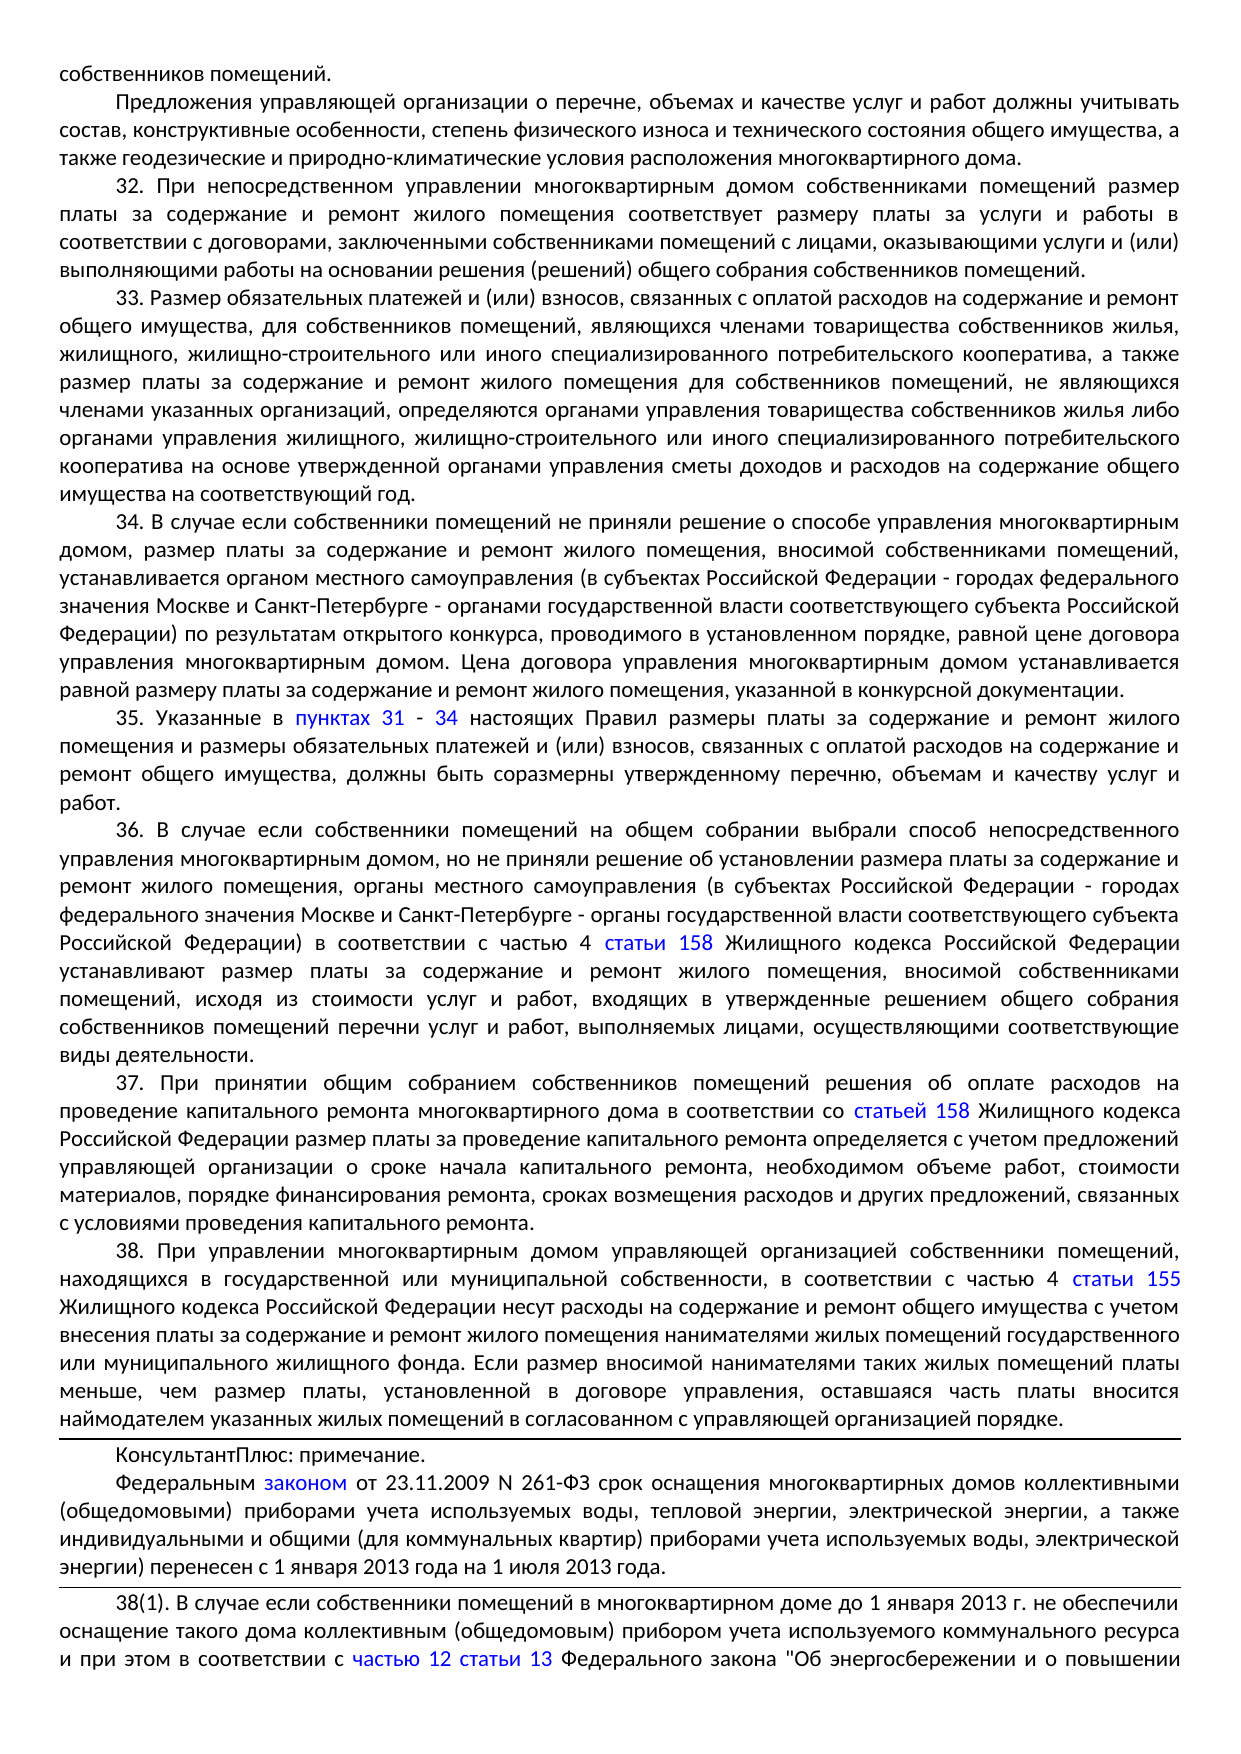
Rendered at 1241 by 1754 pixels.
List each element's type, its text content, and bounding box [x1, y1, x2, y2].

text 32. При непосредственном управлении многоквартирным домом собственниками помещений размер платы за содержание и ремонт жилого помещения соответствует размеру платы за услуги и работы в соответствии с договорами, заключенными собственниками помещений с лицами, оказывающими услуги и (или) выполняющими работы на основании решения (решений) общего собрания собственников помещений. [59, 171, 1181, 283]
text Федеральным законом от 23.11.2009 N 261-ФЗ срок оснащения многоквартирных домов коллективными (общедомовыми) приборами учета используемых воды, тепловой энергии, электрической энергии, а также индивидуальными и общими (для коммунальных квартир) приборами учета используемых воды, электрической энергии) перенесен с 1 января 2013 года на 1 июля 2013 года. [59, 1468, 1181, 1580]
text 38. При управлении многоквартирным домом управляющей организацией собственники помещений, находящихся в государственной или муниципальной собственности, в соответствии с частью 4 статьи 155 Жилищного кодекса Российской Федерации несут расходы на содержание и ремонт общего имущества с учетом внесения платы за содержание и ремонт жилого помещения нанимателями жилых помещений государственного или муниципального жилищного фонда. Если размер вносимой нанимателями таких жилых помещений платы меньше, чем размер платы, установленной в договоре управления, оставшаяся часть платы вносится наймодателем указанных жилых помещений в согласованном с управляющей организацией порядке. [59, 1236, 1181, 1432]
text 34. В случае если собственники помещений не приняли решение о способе управления многоквартирным домом, размер платы за содержание и ремонт жилого помещения, вносимой собственниками помещений, устанавливается органом местного самоуправления (в субъектах Российской Федерации - городах федерального значения Москве и Санкт-Петербурге - органами государственной власти соответствующего субъекта Российской Федерации) по результатам открытого конкурса, проводимого в установленном порядке, равной цене договора управления многоквартирным домом. Цена договора управления многоквартирным домом устанавливается равной размеру платы за содержание и ремонт жилого помещения, указанной в конкурсной документации. [59, 507, 1181, 703]
text 36. В случае если собственники помещений на общем собрании выбрали способ непосредственного управления многоквартирным домом, но не приняли решение об установлении размера платы за содержание и ремонт жилого помещения, органы местного самоуправления (в субъектах Российской Федерации - городах федерального значения Москве и Санкт-Петербурге - органы государственной власти соответствующего субъекта Российской Федерации) в соответствии с частью 4 статьи 158 Жилищного кодекса Российской Федерации устанавливают размер платы за содержание и ремонт жилого помещения, вносимой собственниками помещений, исходя из стоимости услуг и работ, входящих в утвержденные решением общего собрания собственников помещений перечни услуг и работ, выполняемых лицами, осуществляющими соответствующие виды деятельности. [59, 816, 1181, 1068]
text 35. Указанные в пунктах 31 - 34 настоящих Правил размеры платы за содержание и ремонт жилого помещения и размеры обязательных платежей и (или) взносов, связанных с оплатой расходов на содержание и ремонт общего имущества, должны быть соразмерны утвержденному перечню, объемам и качеству услуг и работ. [59, 703, 1181, 816]
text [59, 1588, 1181, 1672]
text Предложения управляющей организации о перечне, объемах и качестве услуг и работ должны учитывать состав, конструктивные особенности, степень физического износа и технического состояния общего имущества, а также геодезические и природно-климатические условия расположения многоквартирного дома. [59, 87, 1181, 171]
text КонсультантПлюс: примечание. [59, 1440, 1181, 1468]
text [59, 59, 1181, 87]
text 33. Размер обязательных платежей и (или) взносов, связанных с оплатой расходов на содержание и ремонт общего имущества, для собственников помещений, являющихся членами товарищества собственников жилья, жилищного, жилищно-строительного или иного специализированного потребительского кооператива, а также размер платы за содержание и ремонт жилого помещения для собственников помещений, не являющихся членами указанных организаций, определяются органами управления товарищества собственников жилья либо органами управления жилищного, жилищно-строительного или иного специализированного потребительского кооператива на основе утвержденной органами управления сметы доходов и расходов на содержание общего имущества на соответствующий год. [59, 283, 1181, 507]
text 37. При принятии общим собранием собственников помещений решения об оплате расходов на проведение капитального ремонта многоквартирного дома в соответствии со статьей 158 Жилищного кодекса Российской Федерации размер платы за проведение капитального ремонта определяется с учетом предложений управляющей организации о сроке начала капитального ремонта, необходимом объеме работ, стоимости материалов, порядке финансирования ремонта, сроках возмещения расходов и других предложений, связанных с условиями проведения капитального ремонта. [59, 1068, 1181, 1236]
